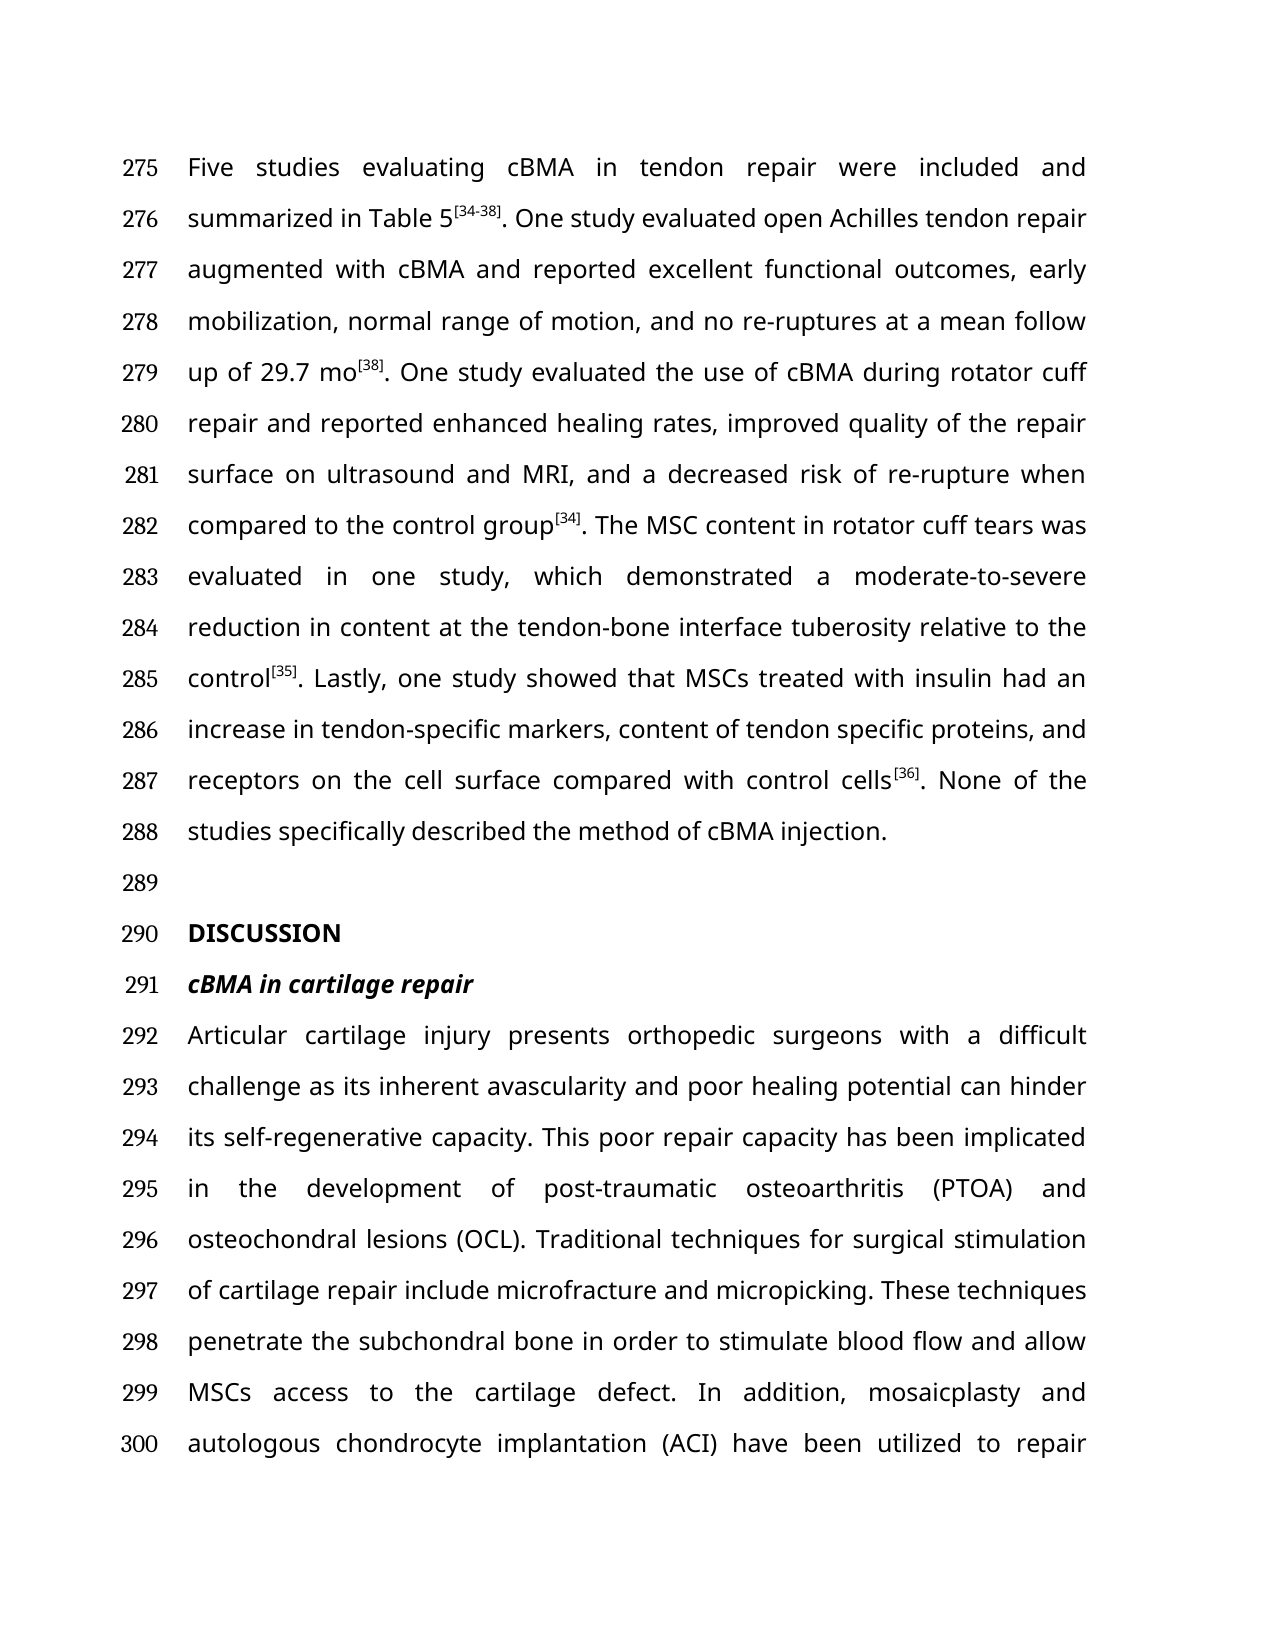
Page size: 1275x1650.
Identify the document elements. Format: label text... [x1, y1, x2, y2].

text Five studies evaluating cBMA in tendon repair were included and summarized in Table 5[34-38]. One study evaluated open Achilles tendon repair augmented with cBMA and reported excellent functional outcomes, early mobilization, normal range of motion, and no re-ruptures at a mean follow up of 29.7 mo[38]. One study evaluated the use of cBMA during rotator cuff repair and reported enhanced healing rates, improved quality of the repair surface on ultrasound and MRI, and a decreased risk of re-rupture when compared to the control group[34]. The MSC content in rotator cuff tears was evaluated in one study, which demonstrated a moderate-to-severe reduction in content at the tendon-bone interface tuberosity relative to the control[35]. Lastly, one study showed that MSCs treated with insulin had an increase in tendon-specific markers, content of tendon specific proteins, and receptors on the cell surface compared with control cells[36]. None of the studies specifically described the method of cBMA injection. [187, 150, 1087, 848]
text cBMA in cartilage repair [187, 967, 1087, 1001]
text DISCUSSION [187, 916, 1087, 950]
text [187, 1018, 1087, 1460]
